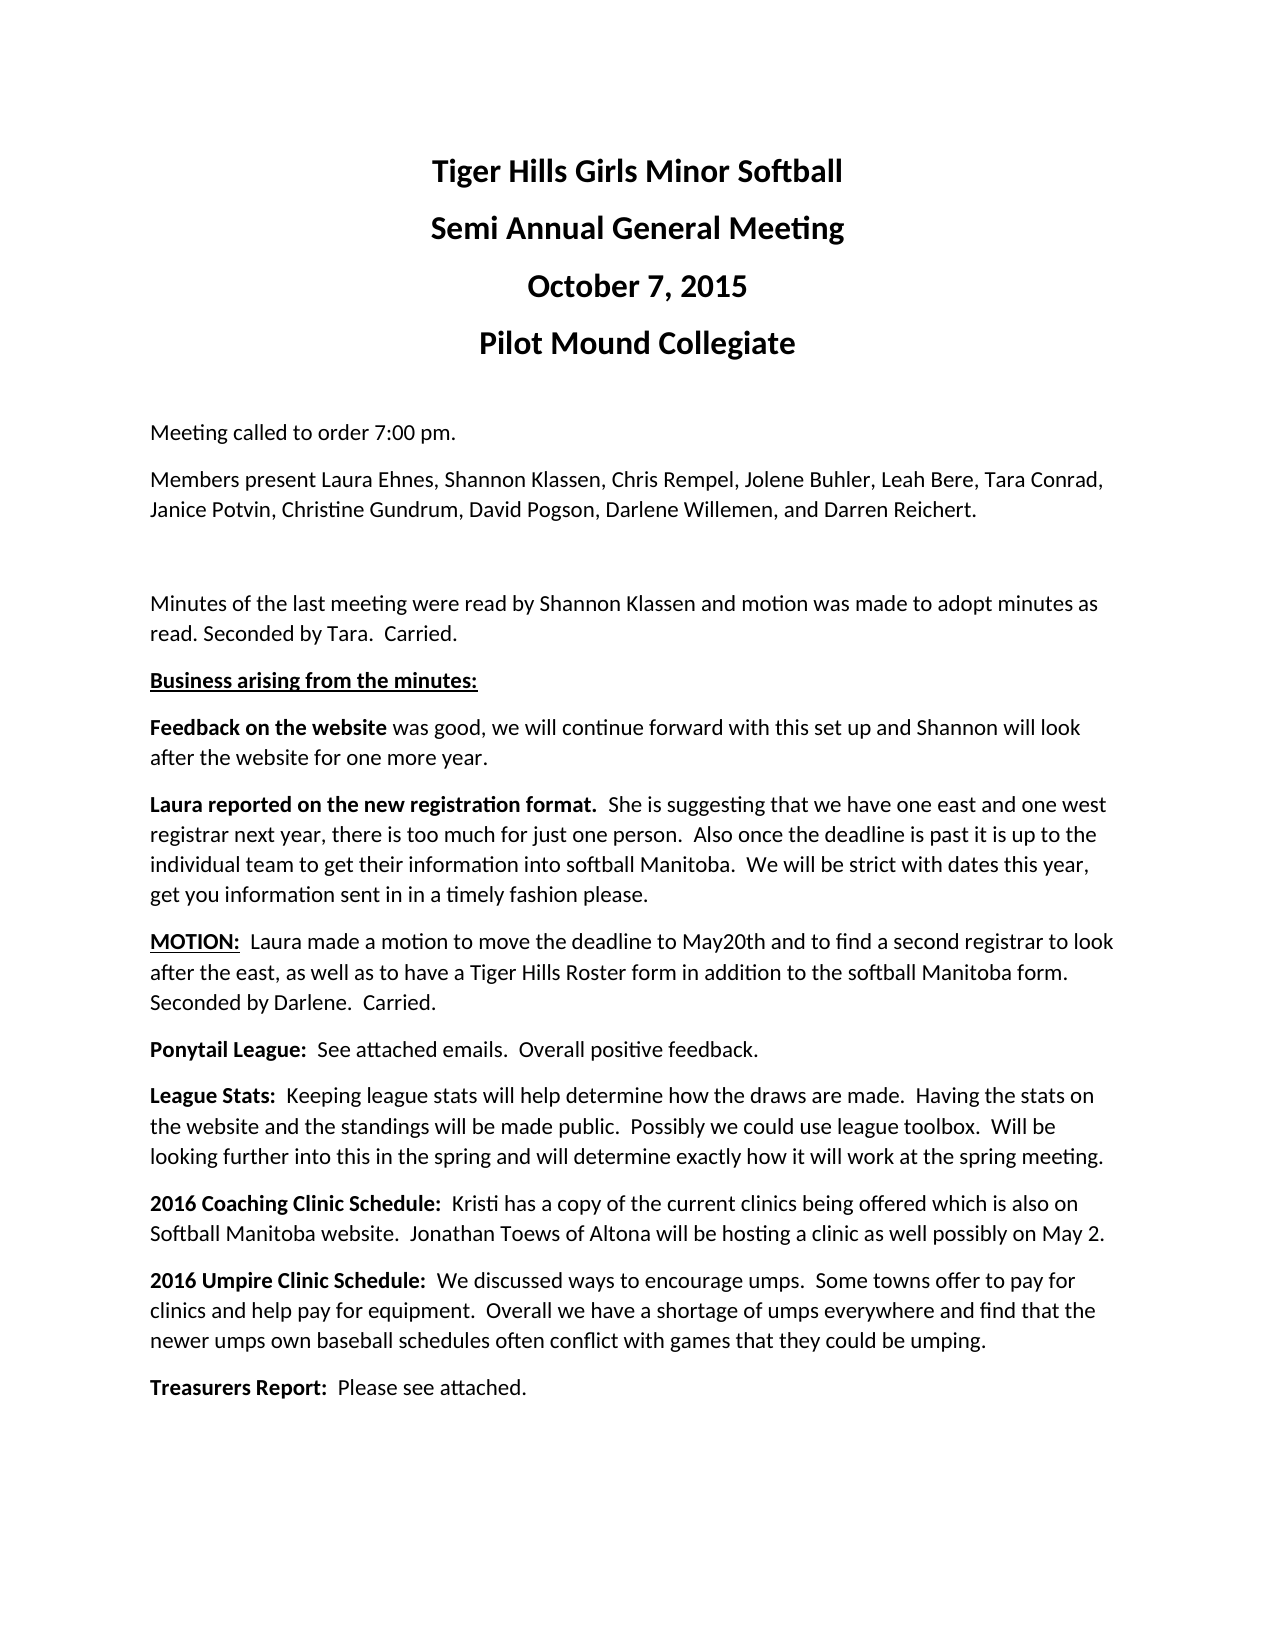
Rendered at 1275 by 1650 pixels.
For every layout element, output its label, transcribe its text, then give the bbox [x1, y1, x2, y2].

text Ponytail League: See attached emails. Overall positive feedback. [150, 1035, 1125, 1063]
text Tiger Hills Girls Minor Softball [150, 150, 1125, 191]
text Feedback on the website was good, we will continue forward with this set up and Shannon will look after the website for one more year. [150, 713, 1125, 771]
text Treasurers Report: Please see attached. [150, 1373, 1125, 1401]
text Business arising from the minutes: [150, 666, 1125, 694]
text Pilot Mound Collegiate [150, 322, 1125, 363]
text Meeting called to order 7:00 pm. [150, 418, 1125, 446]
text Laura reported on the new registration format. She is suggesting that we have one east and one west registrar next year, there is too much for just one person. Also once the deadline is past it is up to the individual team to get their information into softball Manitoba. We will be strict with dates this year, get you information sent in in a timely fashion please. [150, 790, 1125, 909]
text Semi Annual General Meeting [150, 207, 1125, 248]
text Minutes of the last meeting were read by Shannon Klassen and motion was made to adopt minutes as read. Seconded by Tara. Carried. [150, 589, 1125, 647]
text 2016 Coaching Clinic Schedule: Kristi has a copy of the current clinics being offered which is also on Softball Manitoba website. Jonathan Toews of Altona will be hosting a clinic as well possibly on May 2. [150, 1189, 1125, 1247]
text Members present Laura Ehnes, Shannon Klassen, Chris Rempel, Jolene Buhler, Leah Bere, Tara Conrad, Janice Potvin, Christine Gundrum, David Pogson, Darlene Willemen, and Darren Reichert. [150, 465, 1125, 523]
text October 7, 2015 [150, 265, 1125, 306]
text MOTION: Laura made a motion to move the deadline to May20th and to find a second registrar to look after the east, as well as to have a Tiger Hills Roster form in addition to the softball Manitoba form. Seconded by Darlene. Carried. [150, 927, 1125, 1016]
text 2016 Umpire Clinic Schedule: We discussed ways to encourage umps. Some towns offer to pay for clinics and help pay for equipment. Overall we have a shortage of umps everywhere and find that the newer umps own baseball schedules often conflict with games that they could be umping. [150, 1266, 1125, 1354]
text League Stats: Keeping league stats will help determine how the draws are made. Having the stats on the website and the standings will be made public. Possibly we could use league toolbox. Will be looking further into this in the spring and will determine exactly how it will work at the spring meeting. [150, 1082, 1125, 1170]
